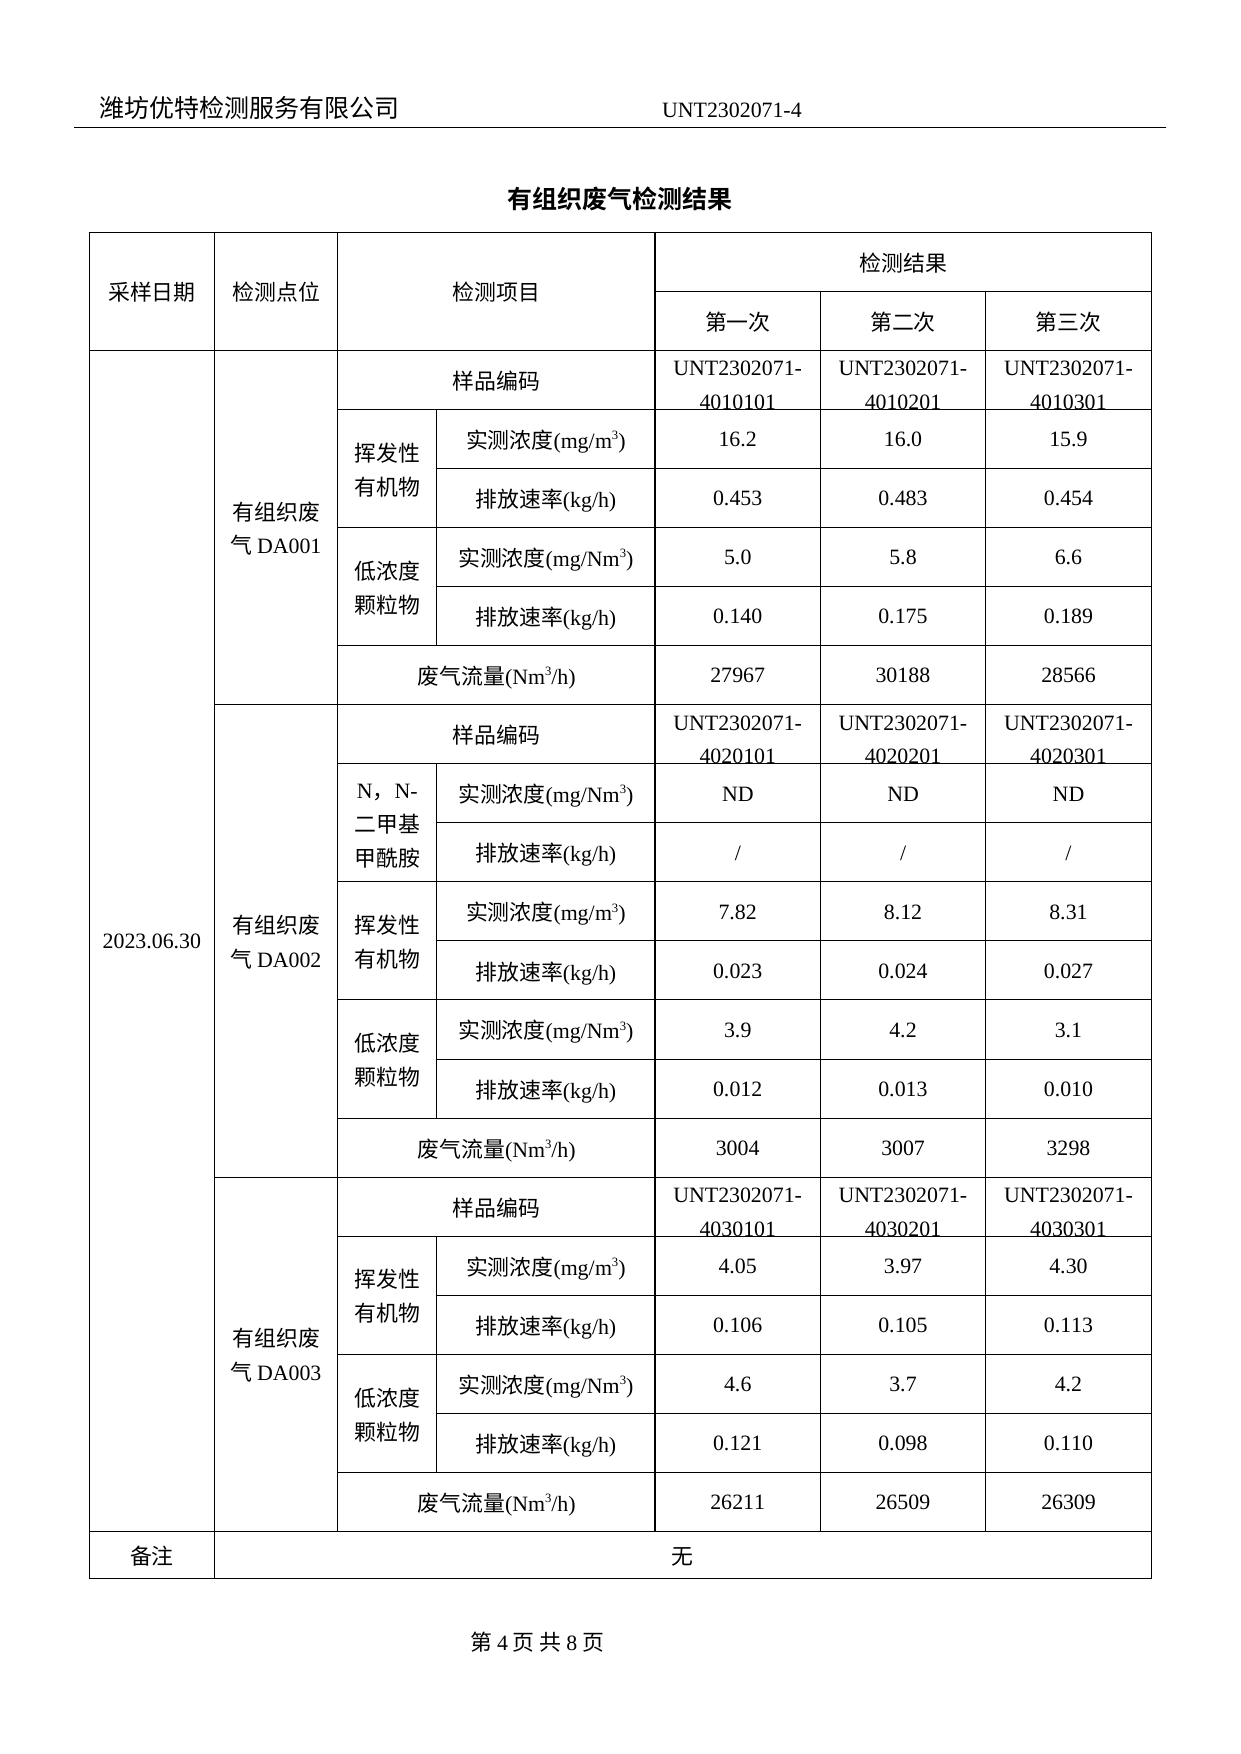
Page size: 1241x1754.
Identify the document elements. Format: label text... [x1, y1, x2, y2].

table_cell 0.121 [656, 1414, 820, 1472]
table_cell 排放速率(kg/h) [437, 587, 654, 645]
table_cell 废气流量(Nm3/h) [338, 646, 654, 704]
table_cell 4.05 [656, 1237, 820, 1295]
table_cell 16.0 [821, 410, 985, 468]
table_cell 0.483 [821, 469, 985, 527]
table_cell ND [986, 764, 1151, 822]
table_cell 16.2 [656, 410, 820, 468]
table_cell 3.9 [656, 1000, 820, 1058]
table_cell 第三次 [986, 292, 1151, 350]
table_cell UNT2302071-4020201 [821, 705, 985, 763]
table_cell 样品编码 [338, 705, 654, 763]
table_cell 0.189 [986, 587, 1151, 645]
table_cell 实测浓度(mg/m3) [437, 1237, 654, 1295]
table_cell 3.97 [821, 1237, 985, 1295]
table_cell 0.027 [986, 941, 1151, 999]
table_cell 28566 [986, 646, 1151, 704]
table_cell 排放速率(kg/h) [437, 941, 654, 999]
table_cell 排放速率(kg/h) [437, 823, 654, 881]
table_cell 3.1 [986, 1000, 1151, 1058]
table_cell 第一次 [656, 292, 820, 350]
table_cell UNT2302071-4030101 [656, 1178, 820, 1236]
table_cell 0.175 [821, 587, 985, 645]
table_cell 0.010 [986, 1060, 1151, 1117]
table_cell 废气流量(Nm3/h) [338, 1473, 654, 1531]
table_cell 低浓度颗粒物 [338, 528, 436, 645]
table_cell 27967 [656, 646, 820, 704]
table_cell 0.098 [821, 1414, 985, 1472]
table_cell 3298 [986, 1119, 1151, 1177]
table_cell 3.7 [821, 1355, 985, 1413]
table_cell 排放速率(kg/h) [437, 469, 654, 527]
table_cell 实测浓度(mg/m3) [437, 882, 654, 940]
table_cell 排放速率(kg/h) [437, 1414, 654, 1472]
table_cell / [821, 823, 985, 881]
table_cell 实测浓度(mg/Nm3) [437, 1355, 654, 1413]
table_cell 实测浓度(mg/Nm3) [437, 528, 654, 586]
table_cell / [656, 823, 820, 881]
table_cell 排放速率(kg/h) [437, 1296, 654, 1354]
table_cell 0.140 [656, 587, 820, 645]
table_cell 4.2 [986, 1355, 1151, 1413]
table_cell 备注 [90, 1532, 214, 1578]
table_cell 排放速率(kg/h) [437, 1060, 654, 1117]
table_header 检测点位 [215, 233, 337, 350]
table_cell 挥发性有机物 [338, 410, 436, 527]
table_cell UNT2302071-4020101 [656, 705, 820, 763]
table_cell 样品编码 [338, 351, 654, 409]
table_cell 0.453 [656, 469, 820, 527]
text 有组织废气检测结果 [74, 164, 1166, 232]
table_header 采样日期 [90, 233, 214, 350]
table_cell 挥发性有机物 [338, 1237, 436, 1354]
table_cell 0.113 [986, 1296, 1151, 1354]
table_cell UNT2302071-4010301 [986, 351, 1151, 409]
table_cell 7.82 [656, 882, 820, 940]
table_cell 有组织废气DA001 [215, 351, 337, 704]
table_cell 挥发性有机物 [338, 882, 436, 999]
table_cell 3004 [656, 1119, 820, 1177]
table_cell ND [656, 764, 820, 822]
table_cell 低浓度颗粒物 [338, 1000, 436, 1117]
table_cell UNT2302071-4030301 [986, 1178, 1151, 1236]
table_cell 废气流量(Nm3/h) [338, 1119, 654, 1177]
table_cell ND [821, 764, 985, 822]
table_header 检测项目 [338, 233, 654, 350]
table_cell 实测浓度(mg/Nm3) [437, 1000, 654, 1058]
table_cell 6.6 [986, 528, 1151, 586]
table_cell 4.6 [656, 1355, 820, 1413]
table_cell 有组织废气DA002 [215, 705, 337, 1177]
table_cell 低浓度颗粒物 [338, 1355, 436, 1472]
table_cell 0.023 [656, 941, 820, 999]
table_cell 3007 [821, 1119, 985, 1177]
table_cell 5.8 [821, 528, 985, 586]
table_cell 8.31 [986, 882, 1151, 940]
table_cell UNT2302071-4010101 [656, 351, 820, 409]
table_cell 0.105 [821, 1296, 985, 1354]
table_cell UNT2302071-4020301 [986, 705, 1151, 763]
table_cell 26309 [986, 1473, 1151, 1531]
table_cell 4.2 [821, 1000, 985, 1058]
table_cell / [986, 823, 1151, 881]
table_header 检测结果 [656, 233, 1151, 291]
table_cell 30188 [821, 646, 985, 704]
table_cell 样品编码 [338, 1178, 654, 1236]
table_cell 8.12 [821, 882, 985, 940]
table_cell 0.454 [986, 469, 1151, 527]
table_cell 4.30 [986, 1237, 1151, 1295]
table_cell N，N-二甲基甲酰胺 [338, 764, 436, 881]
table_cell 无 [215, 1532, 1151, 1578]
table_cell 0.012 [656, 1060, 820, 1117]
table_cell 实测浓度(mg/m3) [437, 410, 654, 468]
table_cell UNT2302071-4010201 [821, 351, 985, 409]
table_cell 0.013 [821, 1060, 985, 1117]
table_cell 有组织废气DA003 [215, 1178, 337, 1531]
table_cell 26211 [656, 1473, 820, 1531]
table_cell 5.0 [656, 528, 820, 586]
table_cell UNT2302071-4030201 [821, 1178, 985, 1236]
table_cell 第二次 [821, 292, 985, 350]
table_cell 2023.06.30 [90, 351, 214, 1531]
table_cell 实测浓度(mg/Nm3) [437, 764, 654, 822]
table_cell 15.9 [986, 410, 1151, 468]
table_cell 0.110 [986, 1414, 1151, 1472]
table_cell 0.024 [821, 941, 985, 999]
table_cell 0.106 [656, 1296, 820, 1354]
table_cell 26509 [821, 1473, 985, 1531]
